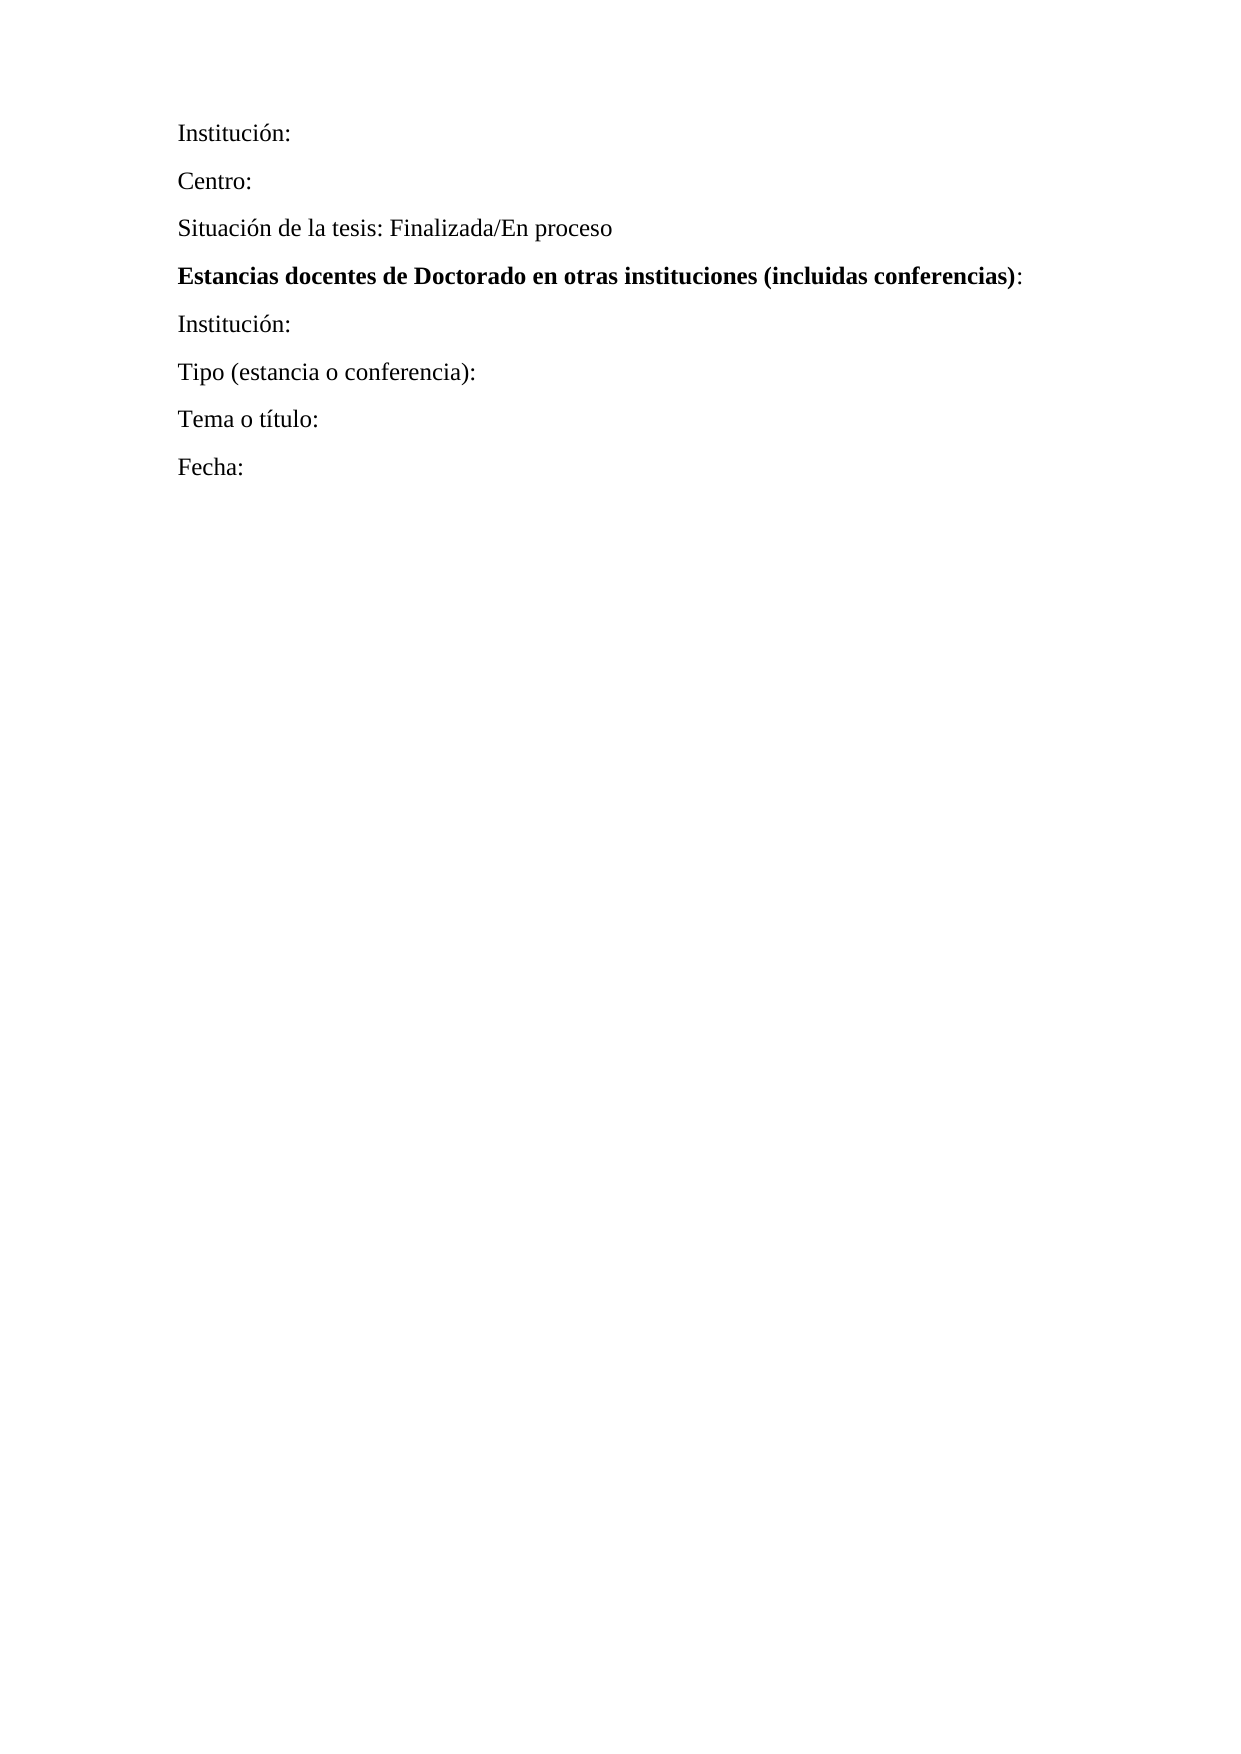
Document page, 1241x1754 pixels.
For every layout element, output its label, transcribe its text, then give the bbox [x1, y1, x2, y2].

text Situación de la tesis: Finalizada/En proceso [177, 213, 1063, 242]
text Fecha: [177, 452, 1063, 481]
text Institución: [177, 309, 1063, 338]
text Institución: [177, 118, 1063, 147]
text Centro: [177, 166, 1063, 194]
text Tipo (estancia o conferencia): [177, 357, 1063, 385]
text Tema o título: [177, 404, 1063, 433]
text Estancias docentes de Doctorado en otras instituciones (incluidas conferencias): [177, 261, 1063, 290]
